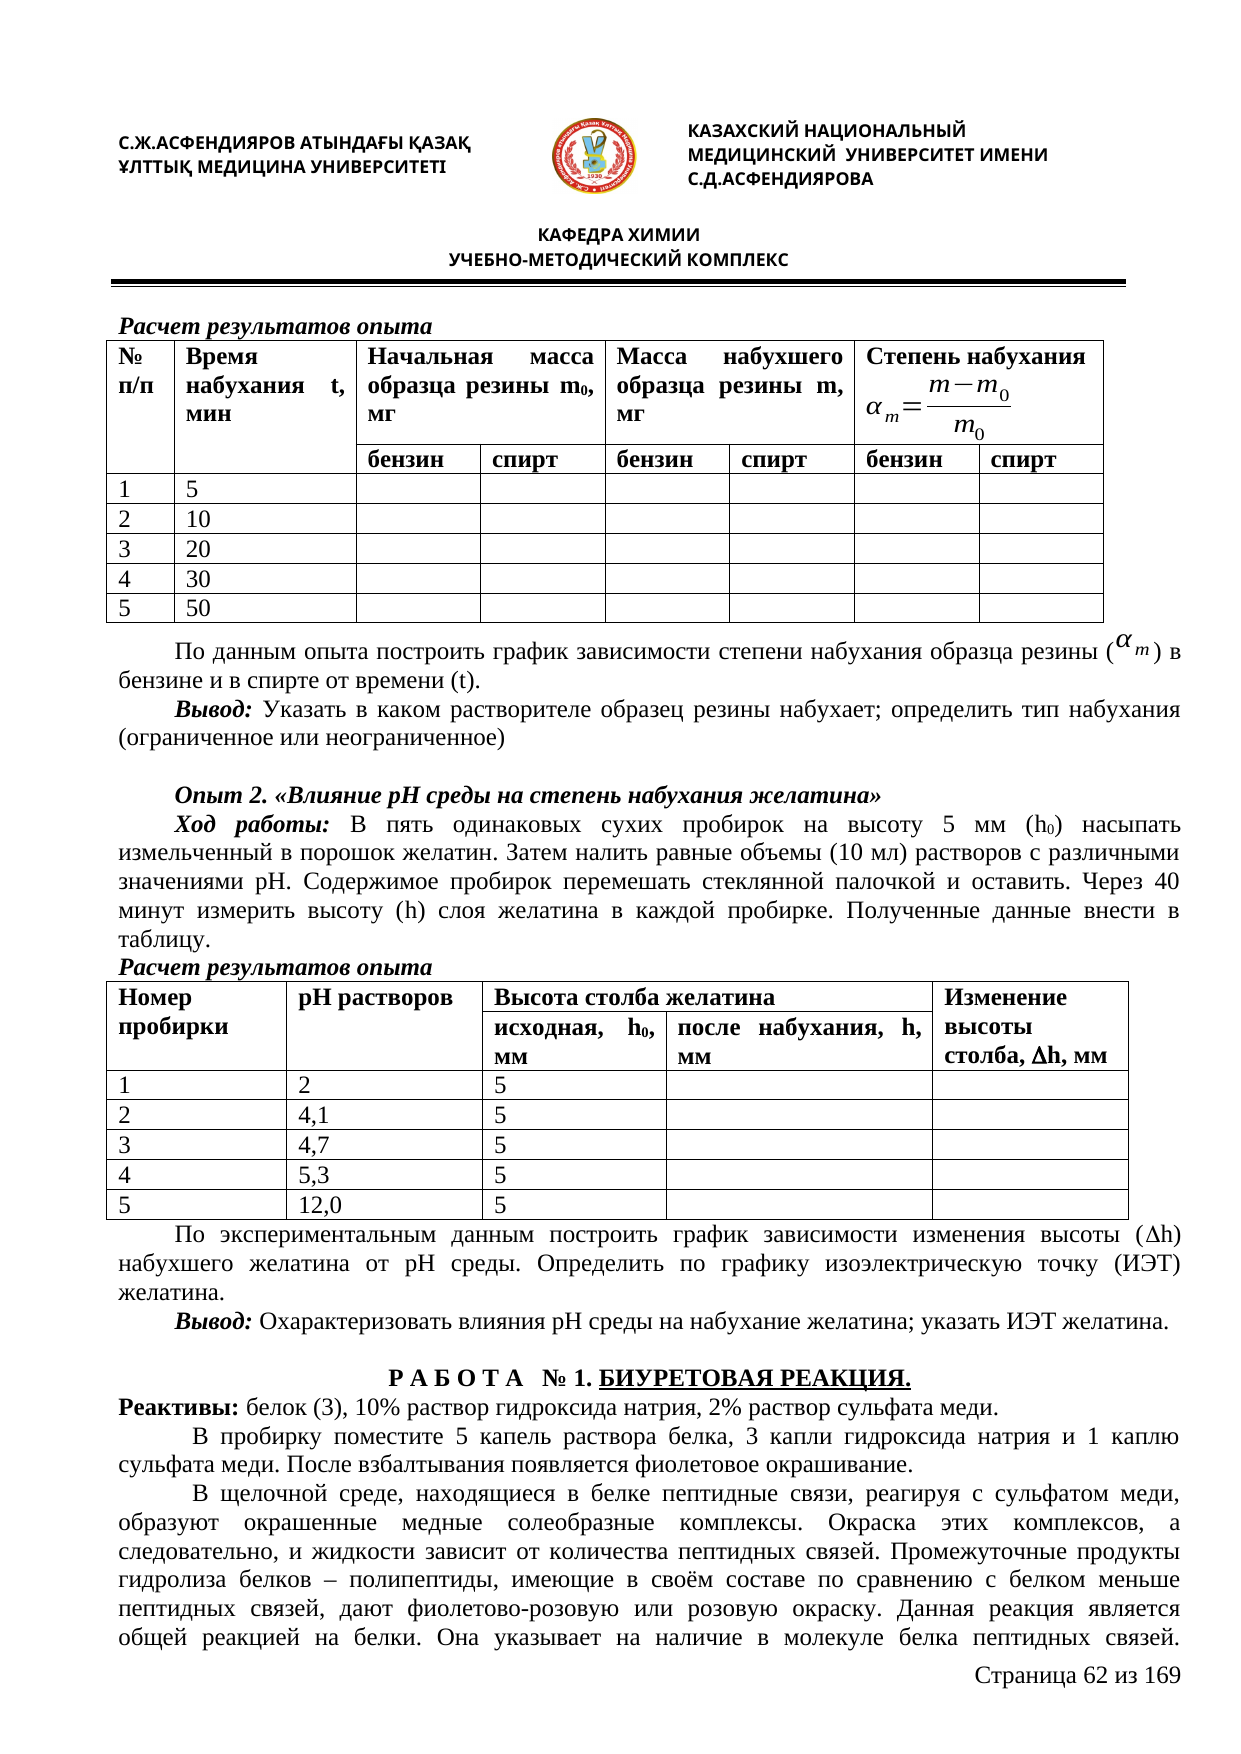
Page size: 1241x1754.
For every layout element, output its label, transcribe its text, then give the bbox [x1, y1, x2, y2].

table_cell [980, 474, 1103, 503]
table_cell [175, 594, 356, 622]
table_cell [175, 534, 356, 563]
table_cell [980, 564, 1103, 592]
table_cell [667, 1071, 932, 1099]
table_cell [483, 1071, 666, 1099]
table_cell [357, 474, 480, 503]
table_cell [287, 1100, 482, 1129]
picture [552, 118, 638, 194]
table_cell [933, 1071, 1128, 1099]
text Ход работы: В пять одинаковых сухих пробирок на высоту (h0) насыпать измельченный в порошок желатин. Затем налить равные объемы (10 мл) растворов с различными значениями рН. Содержимое пробирок перемешать стеклянной палочкой и оставить. Через 40 минут измерить высоту (h) слоя желатина в каждой пробирке. Полученные данные внести в таблицу. [118, 809, 1181, 952]
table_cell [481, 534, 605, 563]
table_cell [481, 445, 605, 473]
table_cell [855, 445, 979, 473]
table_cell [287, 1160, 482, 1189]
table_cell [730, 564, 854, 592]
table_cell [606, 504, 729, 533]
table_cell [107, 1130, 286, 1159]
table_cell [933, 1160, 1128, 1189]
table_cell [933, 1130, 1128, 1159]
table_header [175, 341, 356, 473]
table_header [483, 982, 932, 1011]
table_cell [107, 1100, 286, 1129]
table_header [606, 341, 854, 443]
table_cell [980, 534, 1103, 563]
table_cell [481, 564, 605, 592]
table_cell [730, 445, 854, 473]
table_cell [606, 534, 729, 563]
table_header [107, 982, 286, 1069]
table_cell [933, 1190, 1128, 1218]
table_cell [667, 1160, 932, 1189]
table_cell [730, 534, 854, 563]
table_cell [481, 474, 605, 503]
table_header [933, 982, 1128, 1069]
text В пробирку поместите 5 капель раствора белка, 3 капли гидроксида натрия и 1 каплю сульфата меди. После взбалтывания появляется фиолетовое окрашивание. [118, 1421, 1181, 1478]
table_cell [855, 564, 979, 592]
text Расчет результатов опыта [118, 952, 1181, 981]
text Опыт 2. «Влияние рН среды на степень набухания желатина» [118, 780, 1181, 809]
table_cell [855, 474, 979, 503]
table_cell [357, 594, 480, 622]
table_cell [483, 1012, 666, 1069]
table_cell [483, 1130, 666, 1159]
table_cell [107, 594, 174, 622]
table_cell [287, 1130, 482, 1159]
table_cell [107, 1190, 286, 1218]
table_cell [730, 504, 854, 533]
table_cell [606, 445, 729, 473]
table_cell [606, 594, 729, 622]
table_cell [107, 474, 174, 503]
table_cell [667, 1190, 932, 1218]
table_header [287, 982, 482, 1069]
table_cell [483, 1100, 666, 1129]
text По данным опыта построить график зависимости степени набухания образца резины () в бензине и в спирте от времени (t). [118, 623, 1181, 694]
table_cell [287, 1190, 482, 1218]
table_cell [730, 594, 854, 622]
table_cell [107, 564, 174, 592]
text Расчет результатов опыта [118, 311, 1181, 340]
text Вывод: Указать в каком растворителе образец резины набухает; определить тип набухания (ограниченное или неограниченное) [118, 694, 1181, 751]
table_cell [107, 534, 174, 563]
text Вывод: Охарактеризовать влияния рН среды на набухание желатина; указать ИЭТ желатина. [118, 1306, 1181, 1334]
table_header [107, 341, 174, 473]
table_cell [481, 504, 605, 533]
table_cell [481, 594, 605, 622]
text Р А Б О Т А № 1. БИУРЕТОВАЯ РЕАКЦИЯ. [118, 1363, 1181, 1392]
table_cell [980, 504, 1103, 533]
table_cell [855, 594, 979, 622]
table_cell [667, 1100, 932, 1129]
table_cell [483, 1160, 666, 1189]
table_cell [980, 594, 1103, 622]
text По экспериментальным данным построить график зависимости изменения высоты (h) набухшего желатина от рН среды. Определить по графику изоэлектрическую точку (ИЭТ) желатина. [118, 1219, 1181, 1306]
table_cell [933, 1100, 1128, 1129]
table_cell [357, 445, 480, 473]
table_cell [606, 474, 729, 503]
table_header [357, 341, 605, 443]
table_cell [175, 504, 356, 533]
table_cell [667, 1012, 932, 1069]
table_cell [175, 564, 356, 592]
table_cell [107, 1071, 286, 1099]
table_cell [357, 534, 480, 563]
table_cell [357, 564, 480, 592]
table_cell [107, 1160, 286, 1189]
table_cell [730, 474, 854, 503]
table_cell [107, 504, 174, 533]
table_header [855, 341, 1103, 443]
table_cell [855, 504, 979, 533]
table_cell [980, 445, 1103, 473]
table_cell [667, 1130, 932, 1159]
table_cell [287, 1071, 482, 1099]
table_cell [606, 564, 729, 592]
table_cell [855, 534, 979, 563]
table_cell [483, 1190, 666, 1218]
text Реактивы: белок (3), 10% раствор гидроксида натрия, 2% раствор сульфата меди. [118, 1392, 1181, 1421]
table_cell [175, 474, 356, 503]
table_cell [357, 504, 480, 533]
